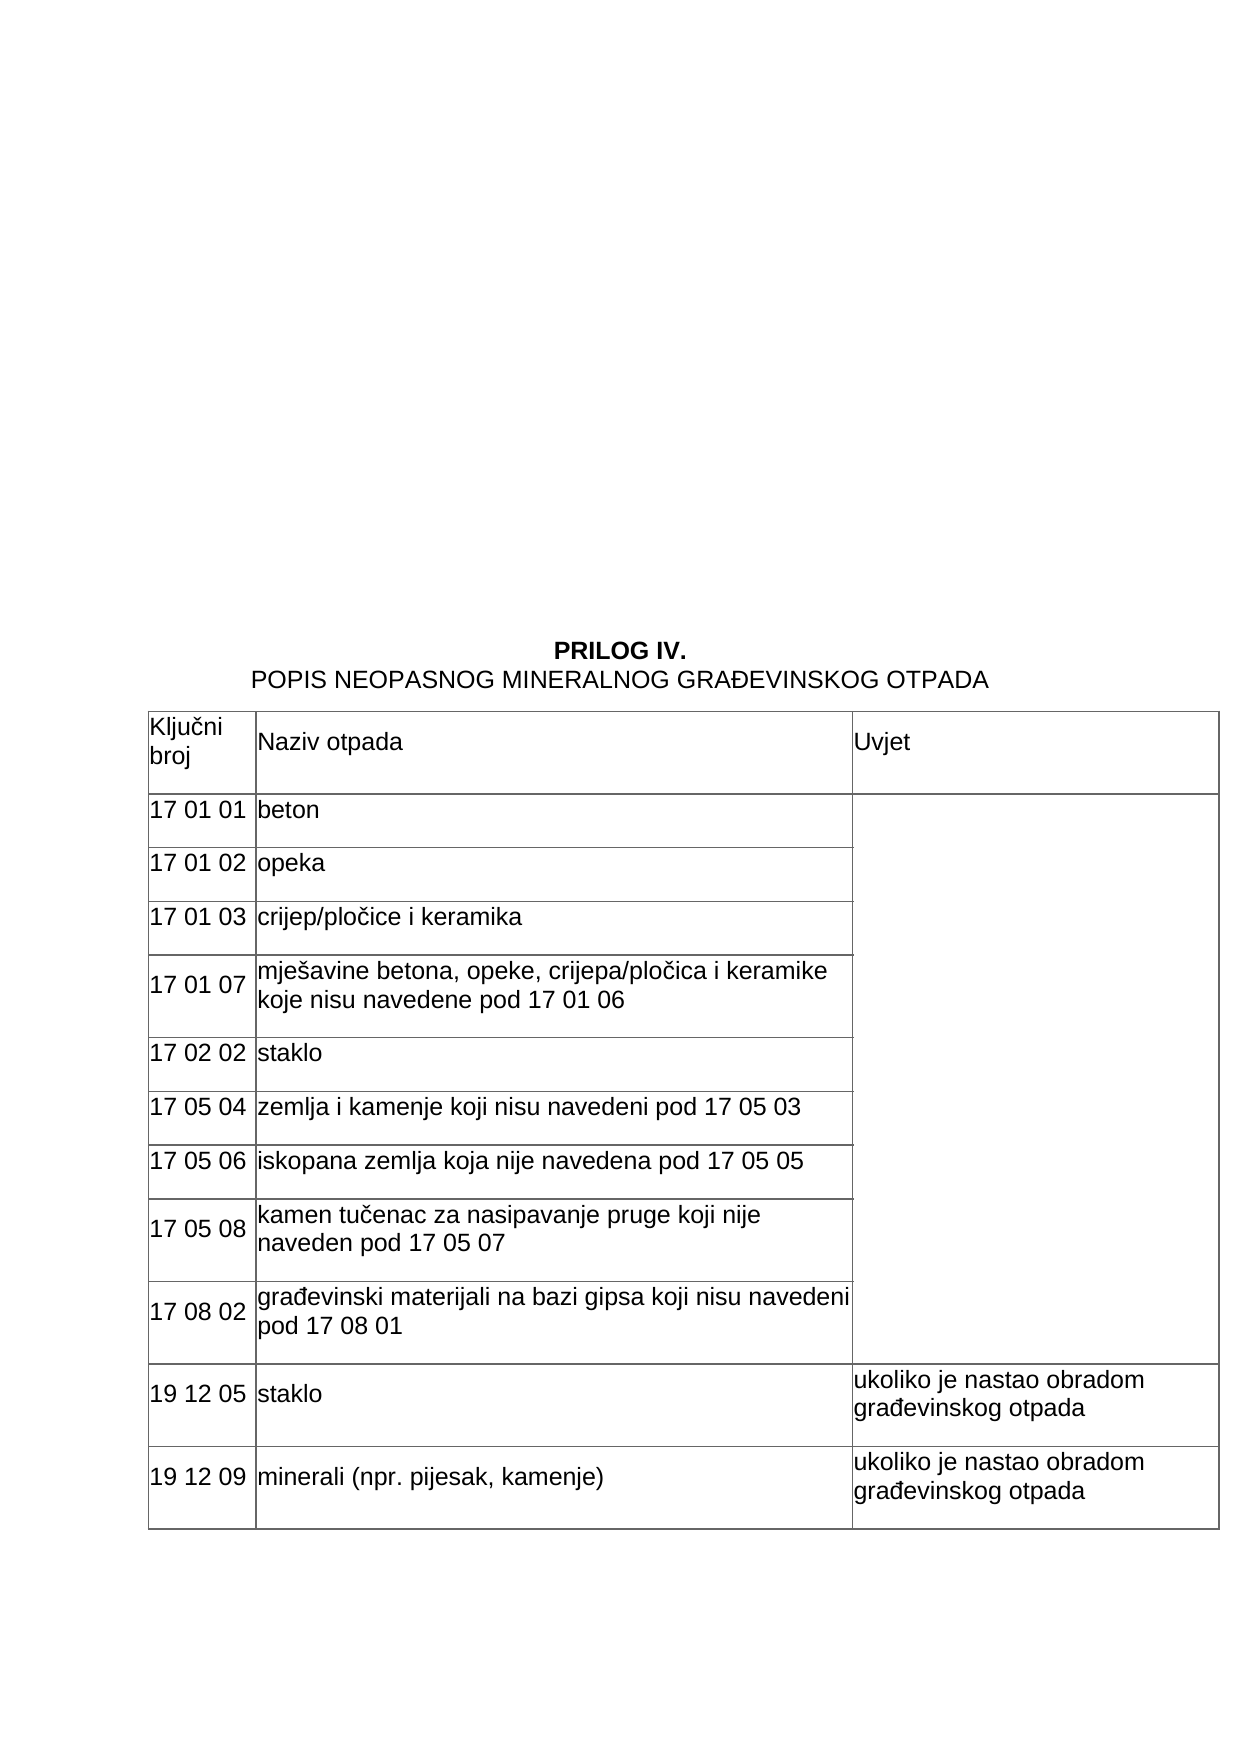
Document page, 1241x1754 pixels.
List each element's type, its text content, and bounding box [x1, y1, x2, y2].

table_cell zemlja i kamenje koji nisu navedeni pod 17 05 03 [257, 1092, 852, 1144]
table_cell iskopana zemlja koja nije navedena pod 17 05 05 [257, 1146, 852, 1198]
table_cell 17 05 08 [149, 1200, 255, 1281]
table_cell ukoliko je nastao obradom građevinskog otpada [853, 1365, 1218, 1446]
table_cell 19 12 05 [149, 1365, 255, 1446]
table_header Uvjet [853, 712, 1218, 793]
table_header Naziv otpada [257, 712, 852, 793]
table_cell 17 05 06 [149, 1146, 255, 1198]
table_cell 17 01 07 [149, 956, 255, 1037]
table_cell [853, 795, 1218, 1363]
table_header Ključni broj [149, 712, 255, 793]
table_cell beton [257, 795, 852, 847]
table_cell minerali (npr. pijesak, kamenje) [257, 1447, 852, 1528]
table_cell crijep/pločice i keramika [257, 902, 852, 954]
table_cell kamen tučenac za nasipavanje pruge koji nije naveden pod 17 05 07 [257, 1200, 852, 1281]
table_cell staklo [257, 1038, 852, 1091]
table_cell 19 12 09 [149, 1447, 255, 1528]
table_cell 17 01 02 [149, 848, 255, 901]
table_cell 17 08 02 [149, 1282, 255, 1363]
table_cell 17 01 01 [149, 795, 255, 847]
text POPIS NEOPASNOG MINERALNOG GRAĐEVINSKOG OTPADA [148, 665, 1093, 694]
table_cell ukoliko je nastao obradom građevinskog otpada [853, 1447, 1218, 1528]
table_cell mješavine betona, opeke, crijepa/pločica i keramike koje nisu navedene pod 17 01 06 [257, 956, 852, 1037]
table_cell 17 02 02 [149, 1038, 255, 1091]
table_cell opeka [257, 848, 852, 901]
table_cell staklo [257, 1365, 852, 1446]
table_cell 17 01 03 [149, 902, 255, 954]
table_cell 17 05 04 [149, 1092, 255, 1144]
text PRILOG IV. [148, 636, 1093, 665]
table_cell građevinski materijali na bazi gipsa koji nisu navedeni pod 17 08 01 [257, 1282, 852, 1363]
